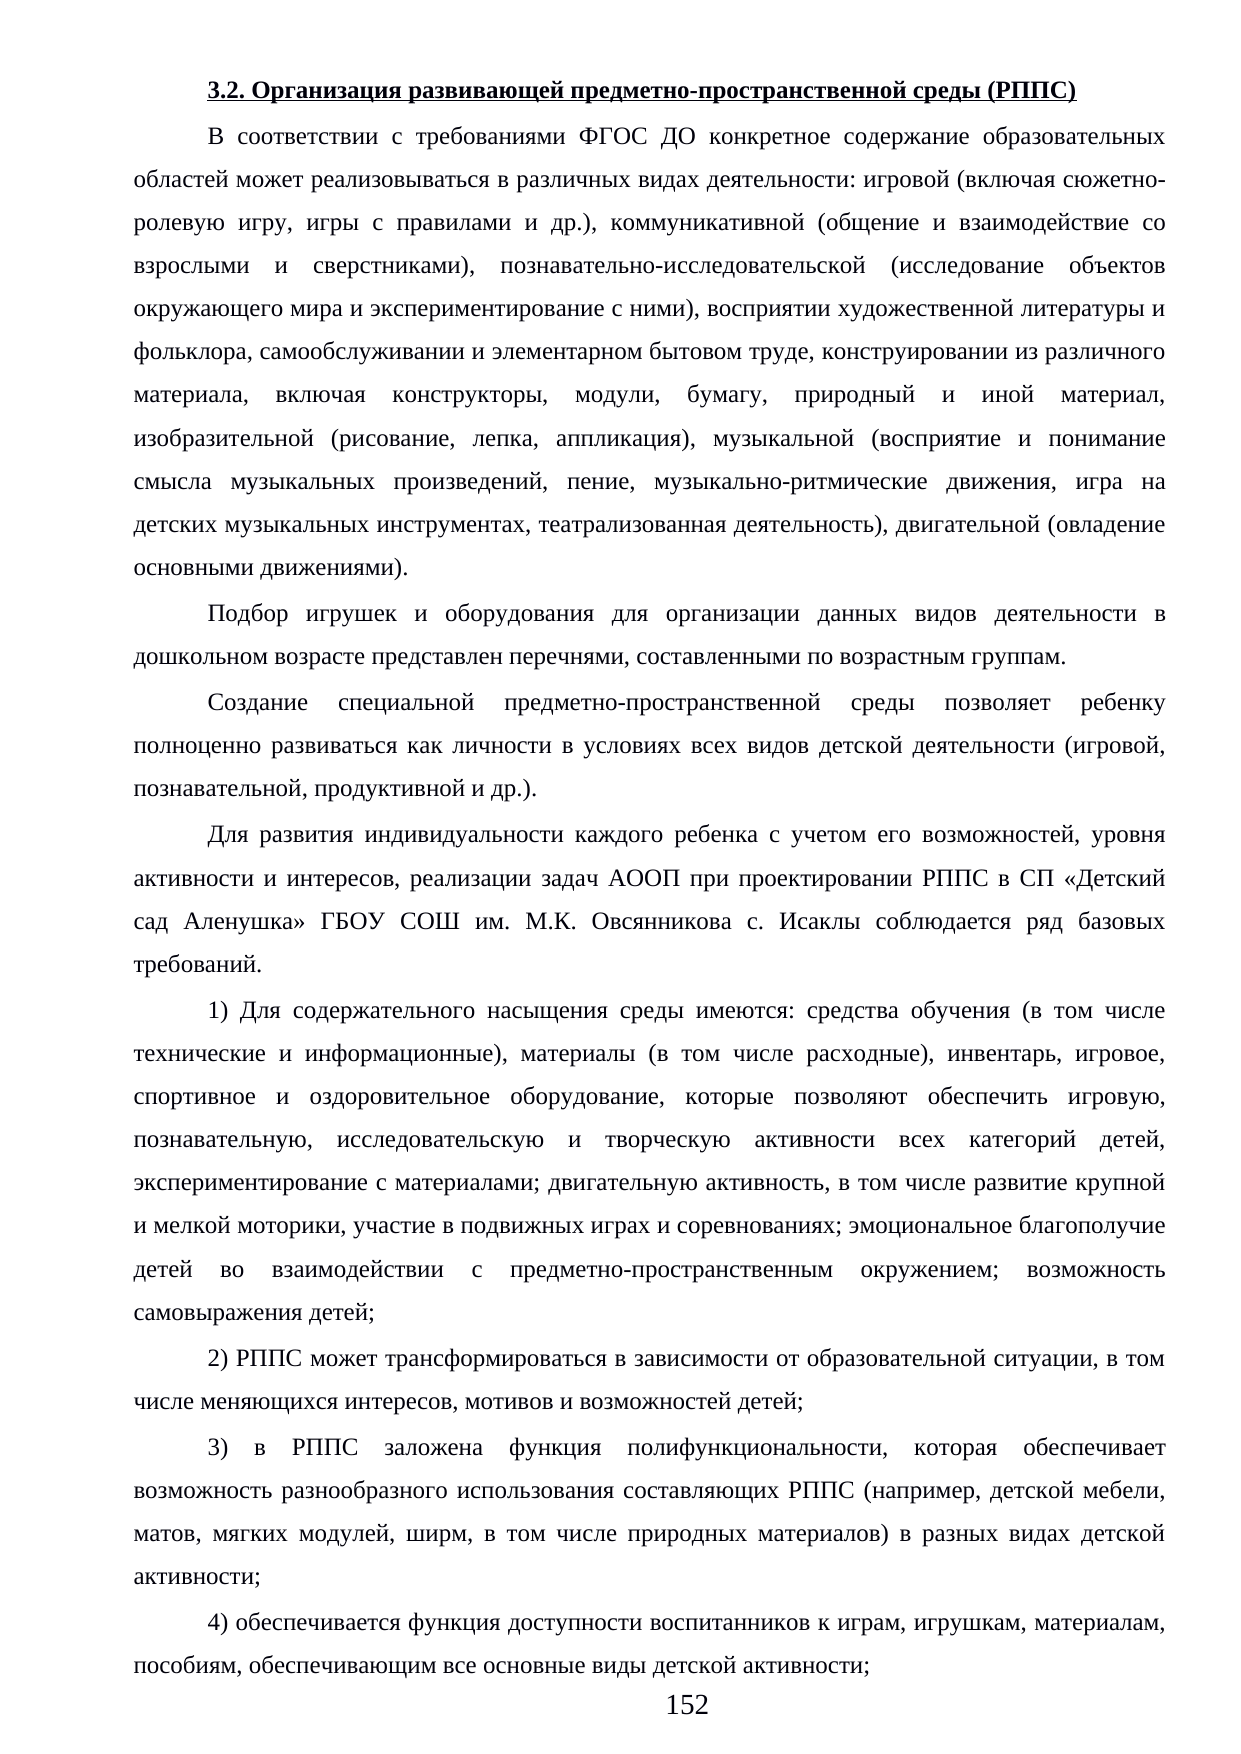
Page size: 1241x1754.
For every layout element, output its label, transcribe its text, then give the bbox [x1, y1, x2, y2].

text Для развития индивидуальности каждого ребенка с учетом его возможностей, уровня активности и интересов, реализации задач АООП при проектировании РППС в СП «Детский сад Аленушка» ГБОУ СОШ им. М.К. Овсянникова с. Исаклы соблюдается ряд базовых требований. [133, 819, 1167, 978]
text Создание специальной предметно-пространственной среды позволяет ребенку полноценно развиваться как личности в условиях всех видов детской деятельности (игровой, познавательной, продуктивной и др.). [133, 687, 1167, 802]
text 1) Для содержательного насыщения среды имеются: средства обучения (в том числе технические и информационные), материалы (в том числе расходные), инвентарь, игровое, спортивное и оздоровительное оборудование, которые позволяют обеспечить игровую, познавательную, исследовательскую и творческую активности всех категорий детей, экспериментирование с материалами; двигательную активность, в том числе развитие крупной и мелкой моторики, участие в подвижных играх и соревнованиях; эмоциональное благополучие детей во взаимодействии с предметно-пространственным окружением; возможность самовыражения детей; [133, 995, 1167, 1326]
text 4) обеспечивается функция доступности воспитанников к играм, игрушкам, материалам, пособиям, обеспечивающим все основные виды детской активности; [133, 1607, 1167, 1679]
text В соответствии с требованиями ФГОС ДО конкретное содержание образовательных областей может реализовываться в различных видах деятельности: игровой (включая сюжетно-ролевую игру, игры с правилами и др.), коммуникативной (общение и взаимодействие со взрослыми и сверстниками), познавательно-исследовательской (исследование объектов окружающего мира и экспериментирование с ними), восприятии художественной литературы и фольклора, самообслуживании и элементарном бытовом труде, конструировании из различного материала, включая конструкторы, модули, бумагу, природный и иной материал, изобразительной (рисование, лепка, аппликация), музыкальной (восприятие и понимание смысла музыкальных произведений, пение, музыкально-ритмические движения, игра на детских музыкальных инструментах, театрализованная деятельность), двигательной (овладение основными движениями). [133, 121, 1167, 581]
text 3.2. Организация развивающей предметно-пространственной среды (РППС) [133, 75, 1167, 103]
text Подбор игрушек и оборудования для организации данных видов деятельности в дошкольном возрасте представлен перечнями, составленными по возрастным группам. [133, 598, 1167, 670]
text 2) РППС может трансформироваться в зависимости от образовательной ситуации, в том числе меняющихся интересов, мотивов и возможностей детей; [133, 1343, 1167, 1415]
text 3) в РППС заложена функция полифункциональности, которая обеспечивает возможность разнообразного использования составляющих РППС (например, детской мебели, матов, мягких модулей, ширм, в том числе природных материалов) в разных видах детской активности; [133, 1432, 1167, 1590]
